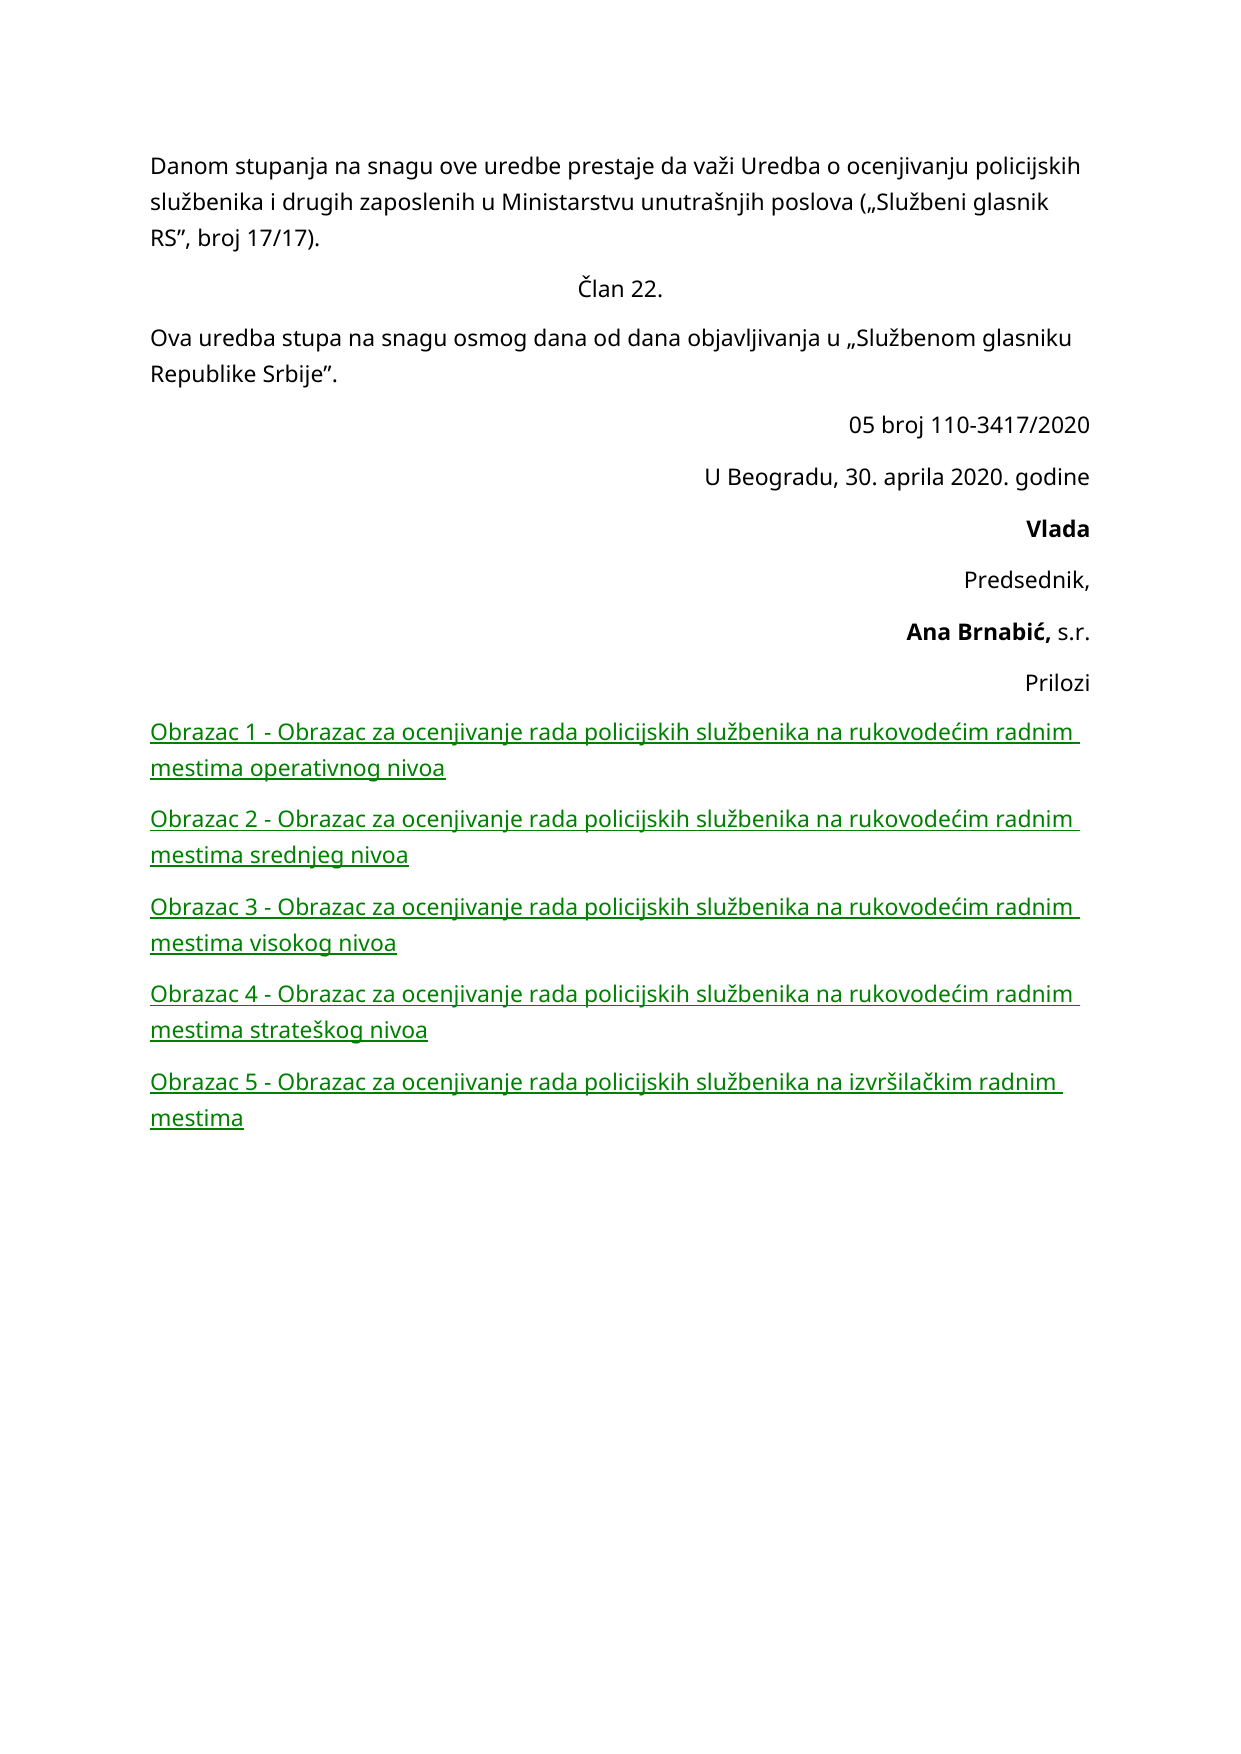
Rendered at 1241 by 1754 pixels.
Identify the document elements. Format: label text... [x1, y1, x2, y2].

text Ova uredba stupa na snagu osmog dana od dana objavlјivanja u „Službenom glasniku Republike Srbije”. [150, 322, 1090, 389]
text U Beogradu, 30. aprila 2020. godine [150, 461, 1090, 492]
text 05 broj 110-3417/2020 [150, 409, 1090, 441]
text Obrazac 3 - Obrazac za ocenjivanje rada policijskih službenika na rukovodećim radnim mestima visokog nivoa [150, 891, 1090, 958]
text Obrazac 5 - Obrazac za ocenjivanje rada policijskih službenika na izvršilačkim radnim mestima [150, 1066, 1090, 1133]
text Predsednik, [150, 564, 1090, 595]
text Obrazac 2 - Obrazac za ocenjivanje rada policijskih službenika na rukovodećim radnim mestima srednjeg nivoa [150, 803, 1090, 870]
text Danom stupanja na snagu ove uredbe prestaje da važi Uredba o ocenjivanju policijskih službenika i drugih zaposlenih u Ministarstvu unutrašnjih poslova („Službeni glasnik RS”, broj 17/17). [150, 150, 1090, 253]
text Obrazac 4 - Obrazac za ocenjivanje rada policijskih službenika na rukovodećim radnim mestima strateškog nivoa [150, 978, 1090, 1045]
text Vlada [150, 512, 1090, 544]
text Ana Brnabić, s.r. [150, 616, 1090, 647]
text Član 22. [150, 273, 1090, 305]
text Prilozi [150, 667, 1090, 698]
text Obrazac 1 - Obrazac za ocenjivanje rada policijskih službenika na rukovodećim radnim mestima operativnog nivoa [150, 716, 1090, 783]
